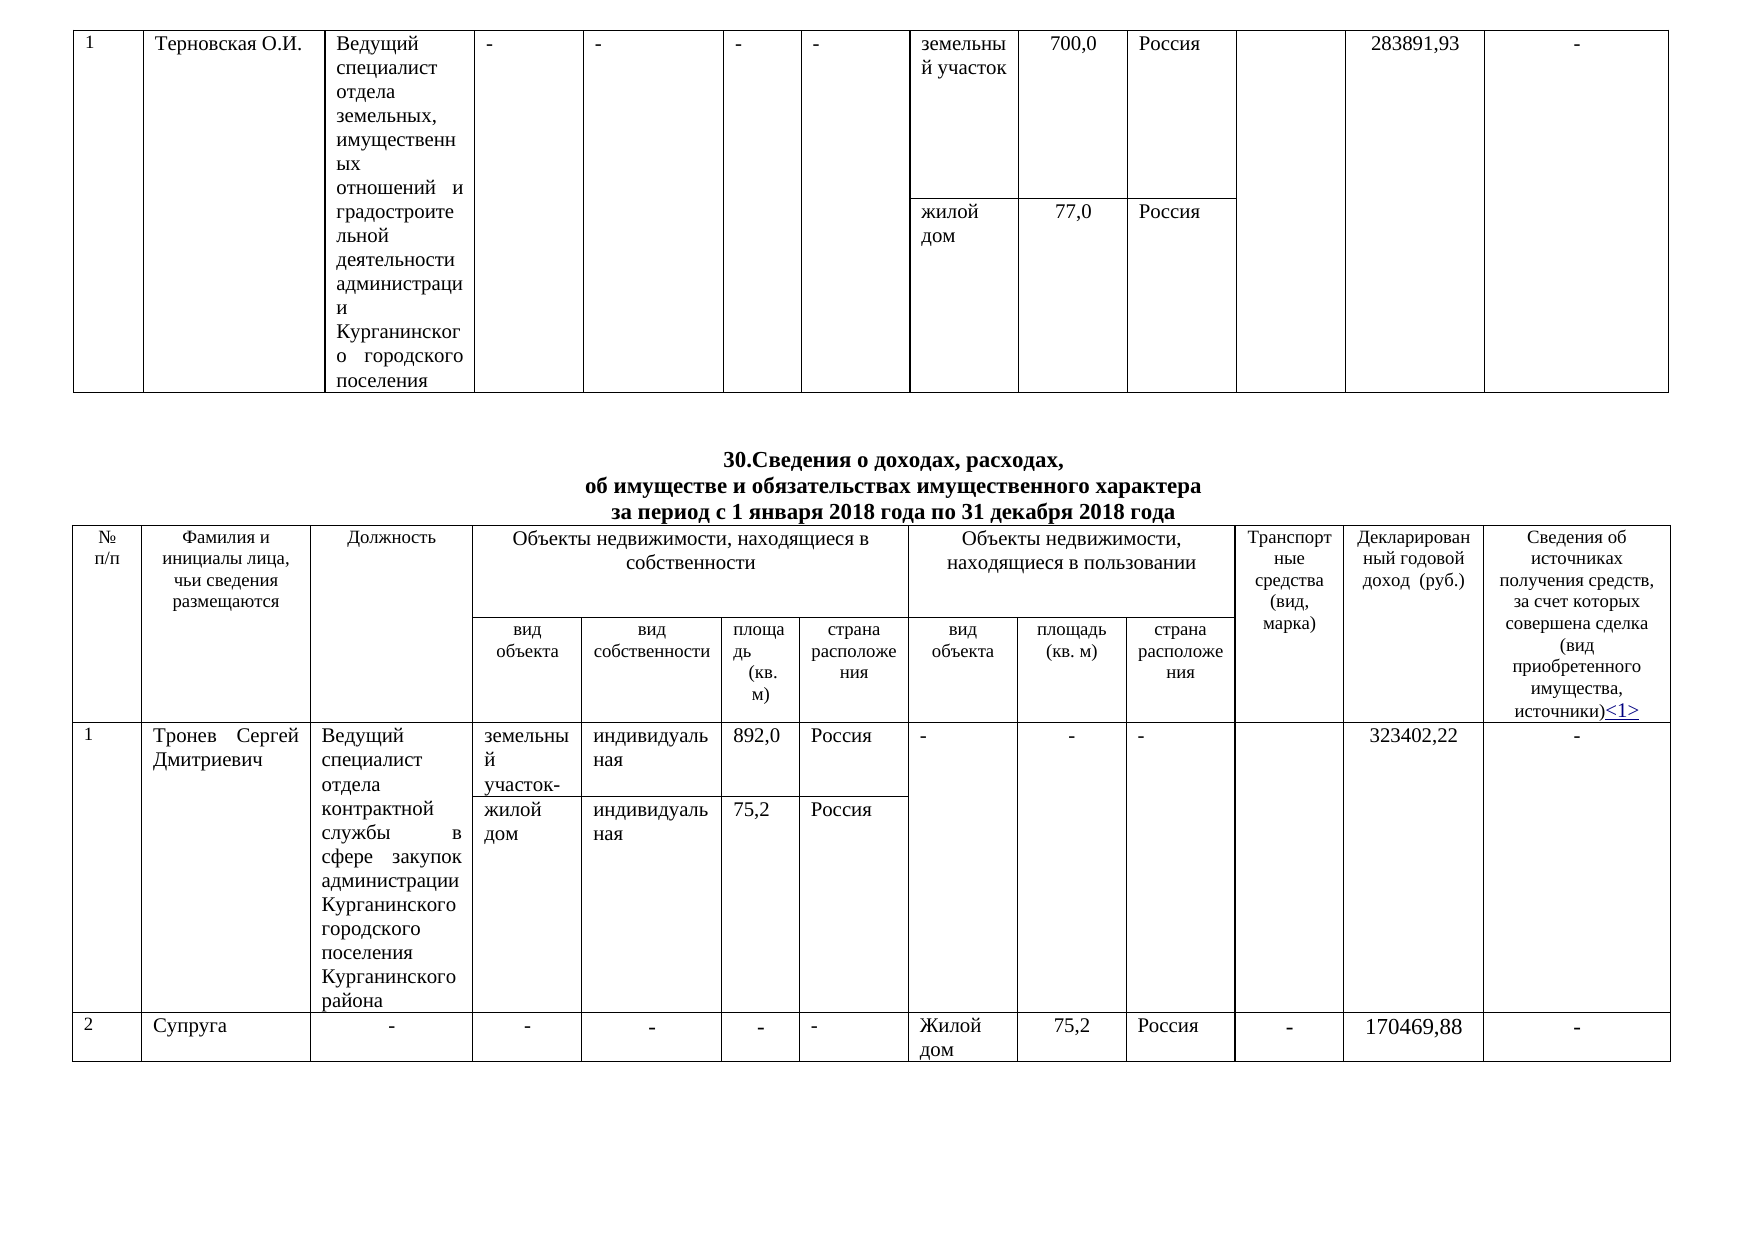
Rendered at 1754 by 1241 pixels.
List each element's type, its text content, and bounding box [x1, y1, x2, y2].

table_cell вид собственности [582, 618, 721, 722]
text 30.Сведения о доходах, расходах, [118, 446, 1668, 472]
table_cell [1237, 31, 1345, 392]
table_cell Россия [1128, 199, 1236, 392]
table_cell индивидуальная [582, 797, 721, 1012]
table_cell 77,0 [1019, 199, 1127, 392]
table_cell Ведущий специалист отдела земельных, имущественных отношений и градостроительной деятельности администрации Курганинского городского поселения [326, 31, 474, 392]
table_cell 283891,93 [1346, 31, 1484, 392]
table_cell - [1484, 723, 1670, 1012]
table_cell Россия [800, 723, 908, 796]
table_cell - [475, 31, 583, 392]
table_cell страна расположения [1127, 618, 1234, 722]
table_cell - [1018, 723, 1126, 1012]
table_cell страна расположения [800, 618, 908, 722]
table_cell площадь (кв. м) [722, 618, 799, 722]
table_cell Супруга [142, 1013, 310, 1061]
text об имуществе и обязательствах имущественного характера [118, 472, 1668, 498]
table_cell Россия [1127, 1013, 1234, 1061]
table_header Транспортные средства (вид, марка) [1236, 526, 1343, 722]
table_cell жилой дом [911, 199, 1018, 392]
table_cell 75,2 [722, 797, 799, 1012]
table_header Объекты недвижимости, находящиеся в собственности [473, 526, 908, 617]
table_cell 323402,22 [1344, 723, 1483, 1012]
table_cell - [1484, 1013, 1670, 1061]
table_cell Россия [800, 797, 908, 1012]
table_cell 2 [73, 1013, 141, 1061]
table_cell жилой дом [473, 797, 581, 1012]
table_cell - [722, 1013, 799, 1061]
table_cell - [1127, 723, 1234, 1012]
table_cell - [724, 31, 801, 392]
table_cell земельный участок- [473, 723, 581, 796]
table_header Объекты недвижимости, находящиеся в пользовании [909, 526, 1234, 617]
table_cell Ведущий специалист отдела контрактной службы в сфере закупок администрации Курганинского городского поселения Курганинского района [311, 723, 472, 1012]
table_cell Тронев Сергей Дмитриевич [142, 723, 310, 1012]
table_cell - [311, 1013, 472, 1061]
table_cell площадь (кв. м) [1018, 618, 1126, 722]
table_cell - [584, 31, 723, 392]
table_cell 75,2 [1018, 1013, 1126, 1061]
table_cell - [802, 31, 909, 392]
table_header Должность [311, 526, 472, 722]
table_cell - [1485, 31, 1668, 392]
text за период с 1 января 2018 года по 31 декабря 2018 года [118, 498, 1668, 525]
table_cell - [582, 1013, 721, 1061]
table_cell Россия [1128, 31, 1236, 198]
table_header Декларированный годовой доход (руб.) [1344, 526, 1483, 722]
table_cell индивидуальная [582, 723, 721, 796]
table_cell 170469,88 [1344, 1013, 1483, 1061]
table_cell земельный участок [911, 31, 1018, 198]
table_cell 700,0 [1019, 31, 1127, 198]
table_cell - [909, 723, 1017, 1012]
table_cell Жилой дом [909, 1013, 1017, 1061]
table_cell Терновская О.И. [144, 31, 324, 392]
table_cell вид объекта [909, 618, 1017, 722]
table_cell 1 [74, 31, 143, 392]
table_cell 892,0 [722, 723, 799, 796]
table_cell - [473, 1013, 581, 1061]
table_cell - [1236, 1013, 1343, 1061]
table_cell - [800, 1013, 908, 1061]
table_cell [1236, 723, 1343, 1012]
table_header Сведения об источниках получения средств, за счет которых совершена сделка (вид приобретенного имущества, источники)<1> [1484, 526, 1670, 722]
table_header № п/п [73, 526, 141, 722]
table_cell вид объекта [473, 618, 581, 722]
table_cell 1 [73, 723, 141, 1012]
table_header Фамилия и инициалы лица, чьи сведения размещаются [142, 526, 310, 722]
